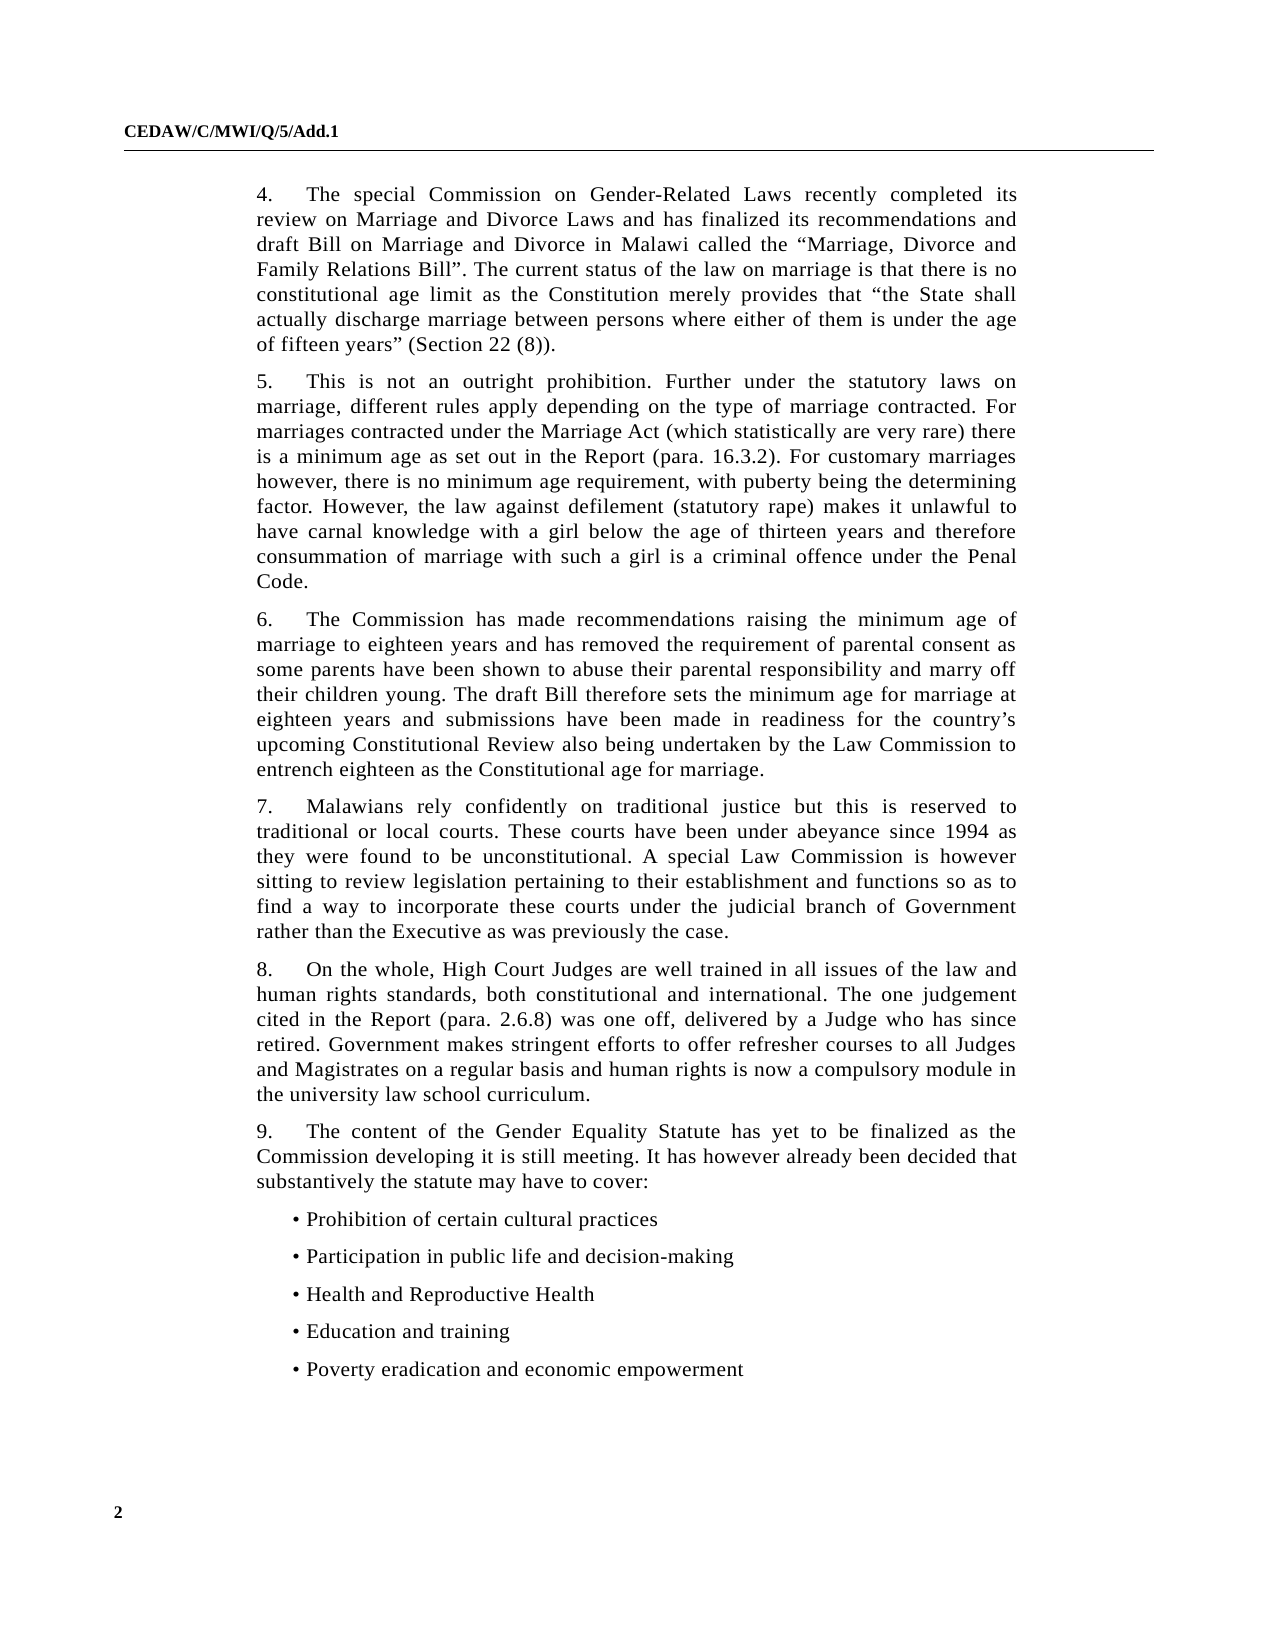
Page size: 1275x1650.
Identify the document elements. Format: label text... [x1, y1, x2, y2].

text • Health and Reproductive Health [256, 1281, 1018, 1306]
text • Prohibition of certain cultural practices [256, 1206, 1018, 1231]
text 9. The content of the Gender Equality Statute has yet to be finalized as the Commission developing it is still meeting. It has however already been decided that substantively the statute may have to cover: [256, 1119, 1018, 1194]
text 5. This is not an outright prohibition. Further under the statutory laws on marriage, different rules apply depending on the type of marriage contracted. For marriages contracted under the Marriage Act (which statistically are very rare) there is a minimum age as set out in the Report (para. 16.3.2). For customary marriages however, there is no minimum age requirement, with puberty being the determining factor. However, the law against defilement (statutory rape) makes it unlawful to have carnal knowledge with a girl below the age of thirteen years and therefore consummation of marriage with such a girl is a criminal offence under the Penal Code. [256, 369, 1018, 594]
text • Education and training [256, 1319, 1018, 1344]
text 4. The special Commission on Gender-Related Laws recently completed its review on Marriage and Divorce Laws and has finalized its recommendations and draft Bill on Marriage and Divorce in Malawi called the “Marriage, Divorce and Family Relations Bill”. The current status of the law on marriage is that there is no constitutional age limit as the Constitution merely provides that “the State shall actually discharge marriage between persons where either of them is under the age of fifteen years” (Section 22 (8)). [256, 181, 1018, 356]
text • Poverty eradication and economic empowerment [256, 1356, 1018, 1381]
text 6. The Commission has made recommendations raising the minimum age of marriage to eighteen years and has removed the requirement of parental consent as some parents have been shown to abuse their parental responsibility and marry off their children young. The draft Bill therefore sets the minimum age for marriage at eighteen years and submissions have been made in readiness for the country’s upcoming Constitutional Review also being undertaken by the Law Commission to entrench eighteen as the Constitutional age for marriage. [256, 606, 1018, 781]
text • Participation in public life and decision-making [256, 1244, 1018, 1269]
text 7. Malawians rely confidently on traditional justice but this is reserved to traditional or local courts. These courts have been under abeyance since 1994 as they were found to be unconstitutional. A special Law Commission is however sitting to review legislation pertaining to their establishment and functions so as to find a way to incorporate these courts under the judicial branch of Government rather than the Executive as was previously the case. [256, 794, 1018, 944]
text 8. On the whole, High Court Judges are well trained in all issues of the law and human rights standards, both constitutional and international. The one judgement cited in the Report (para. 2.6.8) was one off, delivered by a Judge who has since retired. Government makes stringent efforts to offer refresher courses to all Judges and Magistrates on a regular basis and human rights is now a compulsory module in the university law school curriculum. [256, 956, 1018, 1106]
